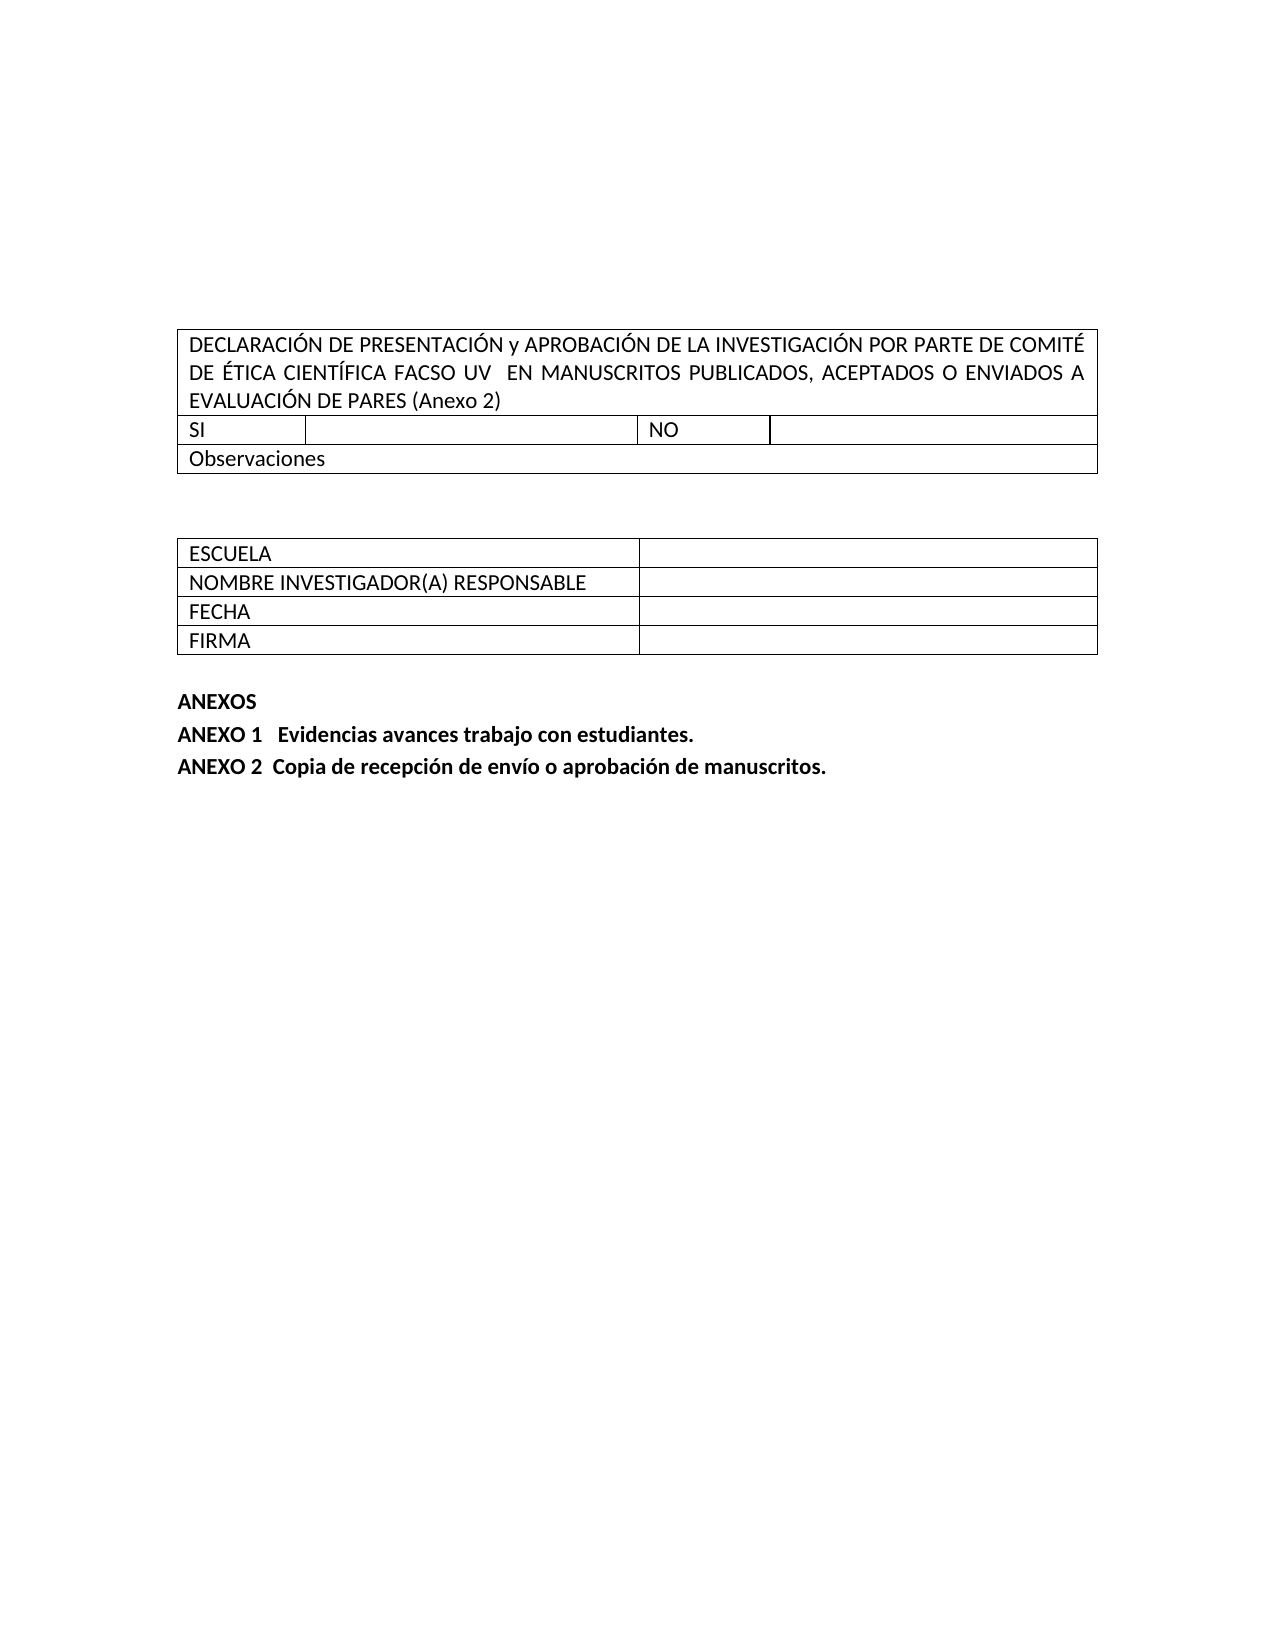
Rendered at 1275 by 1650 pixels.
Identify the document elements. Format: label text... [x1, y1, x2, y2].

table_cell NOMBRE INVESTIGADOR(A) RESPONSABLE [178, 568, 639, 596]
table_cell [640, 626, 1097, 654]
table_header [640, 539, 1097, 567]
table_header ESCUELA [178, 539, 639, 567]
text ANEXO 2 Copia de recepción de envío o aprobación de manuscritos. [177, 752, 1098, 780]
text ANEXOS [177, 687, 1098, 716]
table_cell [771, 416, 1097, 443]
table_cell NO [638, 416, 769, 443]
table_cell FECHA [178, 597, 639, 625]
text ANEXO 1 Evidencias avances trabajo con estudiantes. [177, 720, 1098, 748]
table_header DECLARACIÓN DE PRESENTACIÓN y APROBACIÓN DE LA INVESTIGACIÓN POR PARTE DE COMITÉ DE ÉTICA CIENTÍFICA FACSO UV EN MANUSCRITOS PUBLICADOS, ACEPTADOS O ENVIADOS A EVALUACIÓN DE PARES (Anexo 2) [178, 330, 1097, 414]
table_cell Observaciones [178, 445, 1097, 473]
table_cell [306, 416, 637, 443]
table_cell [640, 597, 1097, 625]
table_cell SI [178, 416, 305, 443]
table_cell [640, 568, 1097, 596]
table_cell FIRMA [178, 626, 639, 654]
